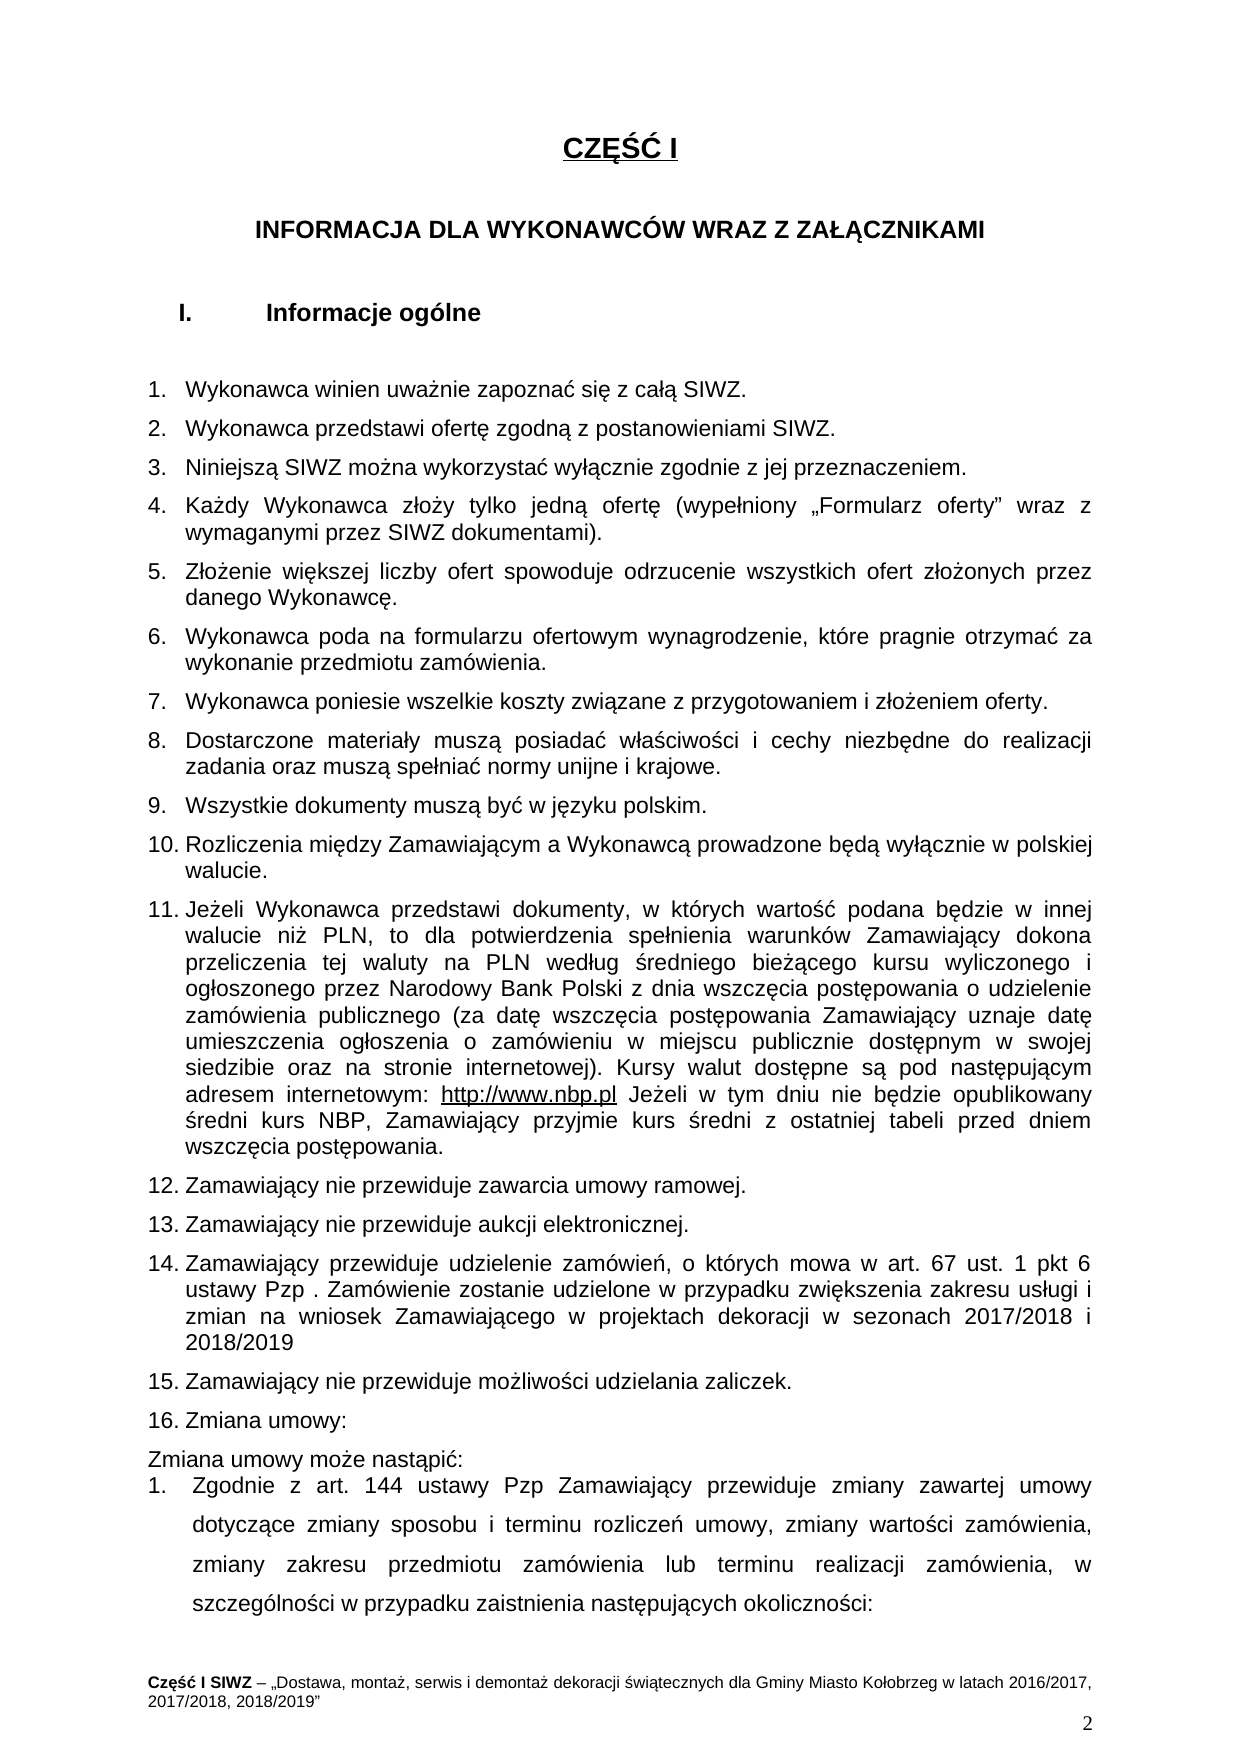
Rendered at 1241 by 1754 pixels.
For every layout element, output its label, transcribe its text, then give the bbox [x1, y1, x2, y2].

list Zmiana umowy: [148, 1407, 1092, 1433]
list Każdy Wykonawca złoży tylko jedną ofertę (wypełniony „Formularz oferty” wraz z wymaganymi przez SIWZ dokumentami). [148, 492, 1092, 545]
list Zamawiający nie przewiduje zawarcia umowy ramowej. [148, 1172, 1092, 1198]
list Wykonawca poniesie wszelkie koszty związane z przygotowaniem i złożeniem oferty. [148, 688, 1092, 714]
text INFORMACJA DLA WYKONAWCÓW WRAZ Z ZAŁĄCZNIKAMI [148, 216, 1092, 244]
list Wykonawca poda na formularzu ofertowym wynagrodzenie, które pragnie otrzymać za wykonanie przedmiotu zamówienia. [148, 623, 1092, 676]
list Zamawiający nie przewiduje aukcji elektronicznej. [148, 1211, 1092, 1237]
list Rozliczenia między Zamawiającym a Wykonawcą prowadzone będą wyłącznie w polskiej walucie. [148, 831, 1092, 884]
text CZĘŚĆ I [148, 131, 1092, 164]
list Wykonawca przedstawi ofertę zgodną z postanowieniami SIWZ. [148, 415, 1092, 441]
list Złożenie większej liczby ofert spowoduje odrzucenie wszystkich ofert złożonych przez danego Wykonawcę. [148, 558, 1092, 610]
subtitle Informacje ogólne [192, 298, 1092, 327]
list Jeżeli Wykonawca przedstawi dokumenty, w których wartość podana będzie w innej walucie niż PLN, to dla potwierdzenia spełnienia warunków Zamawiający dokona przeliczenia tej waluty na PLN według średniego bieżącego kursu wyliczonego i ogłoszonego przez Narodowy Bank Polski z dnia wszczęcia postępowania o udzielenie zamówienia publicznego (za datę wszczęcia postępowania Zamawiający uznaje datę umieszczenia ogłoszenia o zamówieniu w miejscu publicznie dostępnym w swojej siedzibie oraz na stronie internetowej). Kursy walut dostępne są pod następującym adresem internetowym: http://www.nbp.pl Jeżeli w tym dniu nie będzie opublikowany średni kurs NBP, Zamawiający przyjmie kurs średni z ostatniej tabeli przed dniem wszczęcia postępowania. [148, 896, 1092, 1160]
text Zmiana umowy może nastąpić: [148, 1446, 1092, 1472]
list Zamawiający nie przewiduje możliwości udzielania zaliczek. [148, 1368, 1092, 1394]
list Dostarczone materiały muszą posiadać właściwości i cechy niezbędne do realizacji zadania oraz muszą spełniać normy unijne i krajowe. [148, 727, 1092, 779]
list Zgodnie z art. 144 ustawy Pzp Zamawiający przewiduje zmiany zawartej umowy dotyczące zmiany sposobu i terminu rozliczeń umowy, zmiany wartości zamówienia, zmiany zakresu przedmiotu zamówienia lub terminu realizacji zamówienia, w szczególności w przypadku zaistnienia następujących okoliczności: [148, 1472, 1092, 1617]
list Wykonawca winien uważnie zapoznać się z całą SIWZ. [148, 376, 1092, 402]
list Niniejszą SIWZ można wykorzystać wyłącznie zgodnie z jej przeznaczeniem. [148, 453, 1092, 480]
list Wszystkie dokumenty muszą być w języku polskim. [148, 792, 1092, 818]
list Zamawiający przewiduje udzielenie zamówień, o których mowa w art. 67 ust. 1 pkt 6 ustawy Pzp . Zamówienie zostanie udzielone w przypadku zwiększenia zakresu usługi i zmian na wniosek Zamawiającego w projektach dekoracji w sezonach 2017/2018 i 2018/2019 [148, 1250, 1092, 1355]
